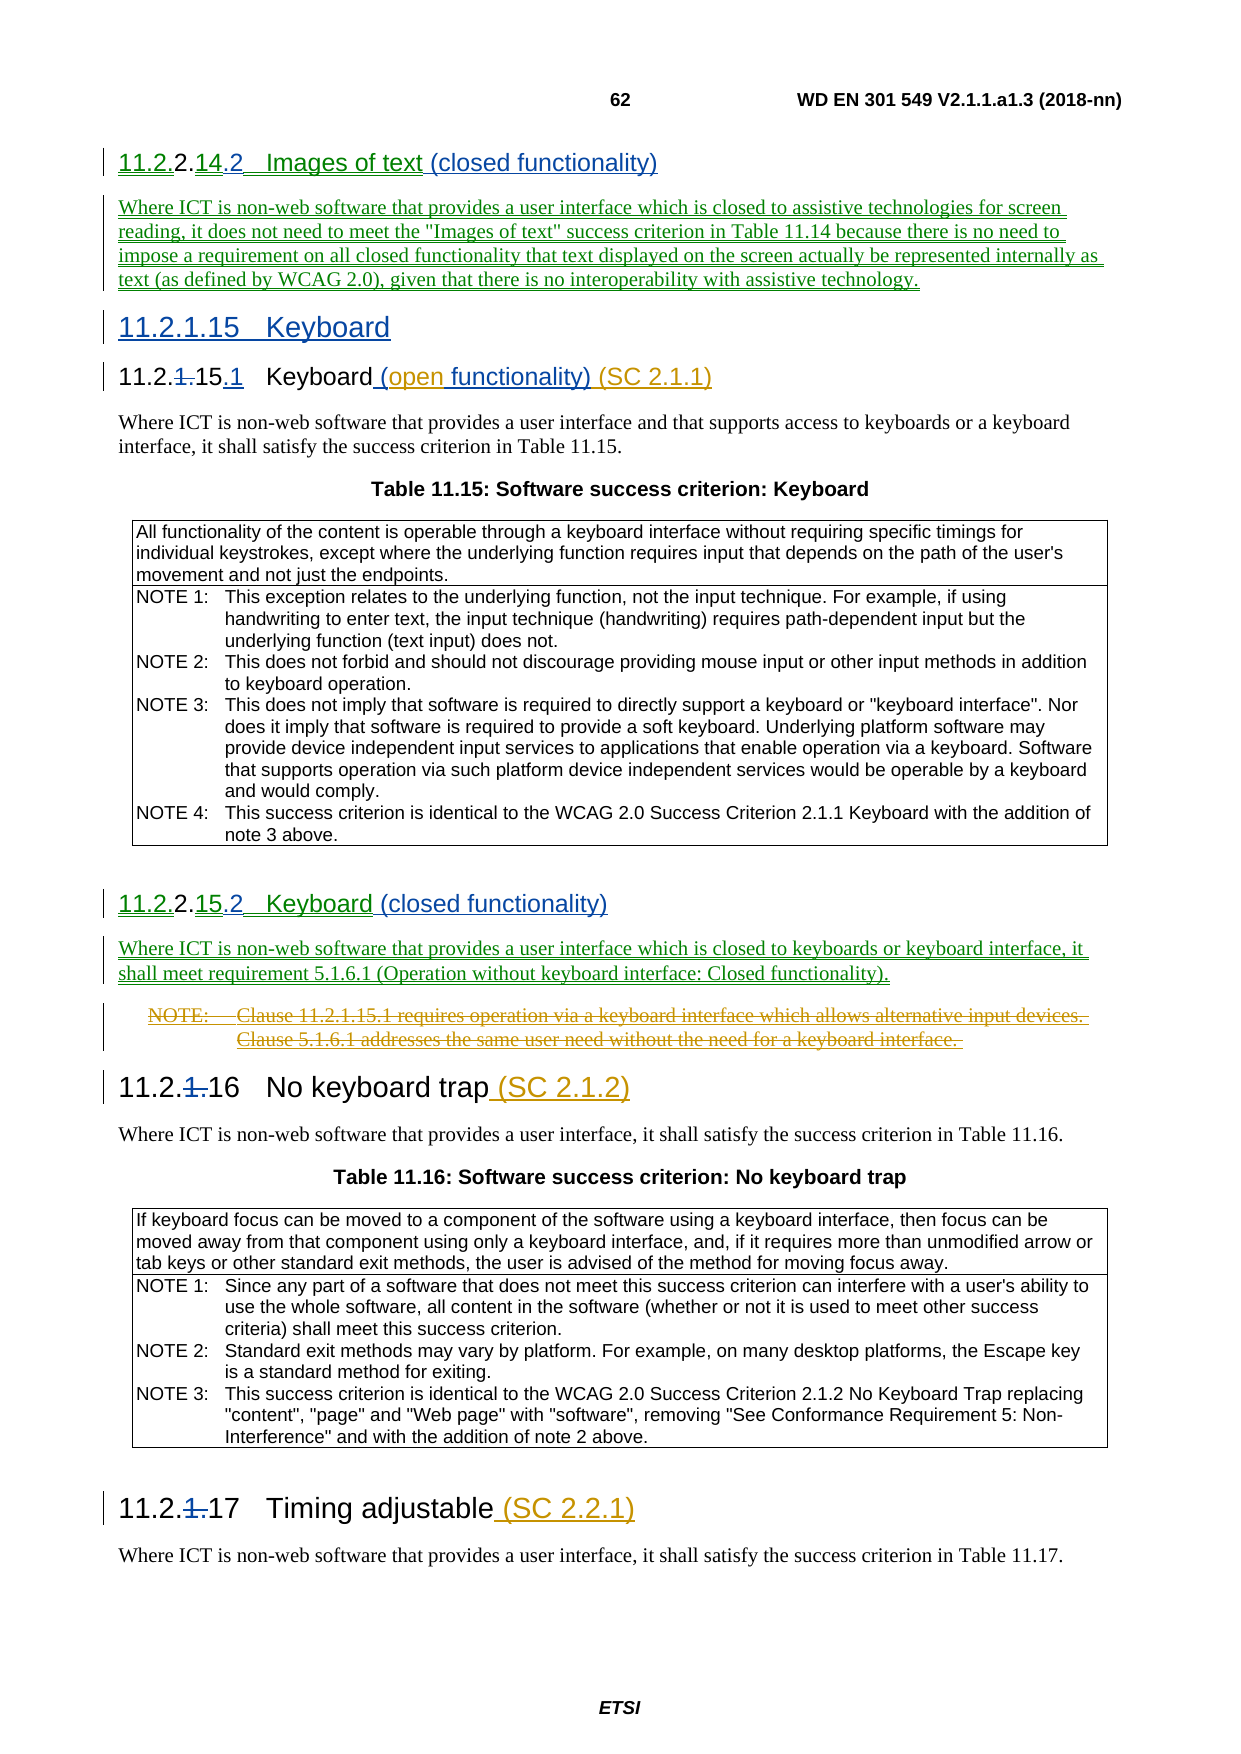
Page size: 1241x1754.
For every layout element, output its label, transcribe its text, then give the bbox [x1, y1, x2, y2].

table_cell NOTE 1: Since any part of a software that does not meet this success criterion can interfere with a user's ability to use the whole software, all content in the software (whether or not it is used to meet other success criteria) shall meet this success criterion. [133, 1275, 1107, 1339]
subtitle 11.2.16 No keyboard trap [118, 1070, 1122, 1104]
table_header If keyboard focus can be moved to a component of the software using a keyboard interface, then focus can be moved away from that component using only a keyboard interface, and, if it requires more than unmodified arrow or tab keys or other standard exit methods, the user is advised of the method for moving focus away. [133, 1209, 1107, 1274]
table_cell NOTE 2: Standard exit methods may vary by platform. For example, on many desktop platforms, the Escape key is a standard method for exiting. [133, 1339, 1107, 1382]
text Where ICT is non-web software that provides a user interface and that supports access to keyboards or a keyboard interface, it shall satisfy the success criterion in Table 11.15. [118, 410, 1122, 458]
text Where ICT is non-web software that provides a user interface, it shall satisfy the success criterion in Table 11.17. [118, 1543, 1122, 1567]
table_cell NOTE 3: This does not imply that software is required to directly support a keyboard or "keyboard interface". Nor does it imply that software is required to provide a soft keyboard. Underlying platform software may provide device independent input services to applications that enable operation via a keyboard. Software that supports operation via such platform device independent services would be operable by a keyboard and would comply. [133, 694, 1107, 802]
table_cell NOTE 3: This success criterion is identical to the WCAG 2.0 Success Criterion 2.1.2 No Keyboard Trap replacing "content", "page" and "Web page" with "software", removing "See Conformance Requirement 5: Non-Interference" and with the addition of note 2 above. [133, 1383, 1107, 1447]
text Table 11.16: Software success criterion: No keyboard trap [118, 1165, 1122, 1189]
table_header All functionality of the content is operable through a keyboard interface without requiring specific timings for individual keystrokes, except where the underlying function requires input that depends on the path of the user's movement and not just the endpoints. [133, 521, 1107, 585]
table_cell NOTE 1: This exception relates to the underlying function, not the input technique. For example, if using handwriting to enter text, the input technique (handwriting) requires path-dependent input but the underlying function (text input) does not. [133, 586, 1107, 651]
text Where ICT is non-web software that provides a user interface, it shall satisfy the success criterion in Table 11.16. [118, 1122, 1122, 1146]
table_cell NOTE 2: This does not forbid and should not discourage providing mouse input or other input methods in addition to keyboard operation. [133, 651, 1107, 694]
subtitle 11.2.15 Keyboard [118, 362, 1122, 391]
table_cell NOTE 4: This success criterion is identical to the WCAG 2.0 Success Criterion 2.1.1 Keyboard with the addition of note 3 above. [133, 802, 1107, 845]
text Table 11.15: Software success criterion: Keyboard [118, 477, 1122, 501]
subtitle 11.2.17 Timing adjustable [118, 1491, 1122, 1524]
